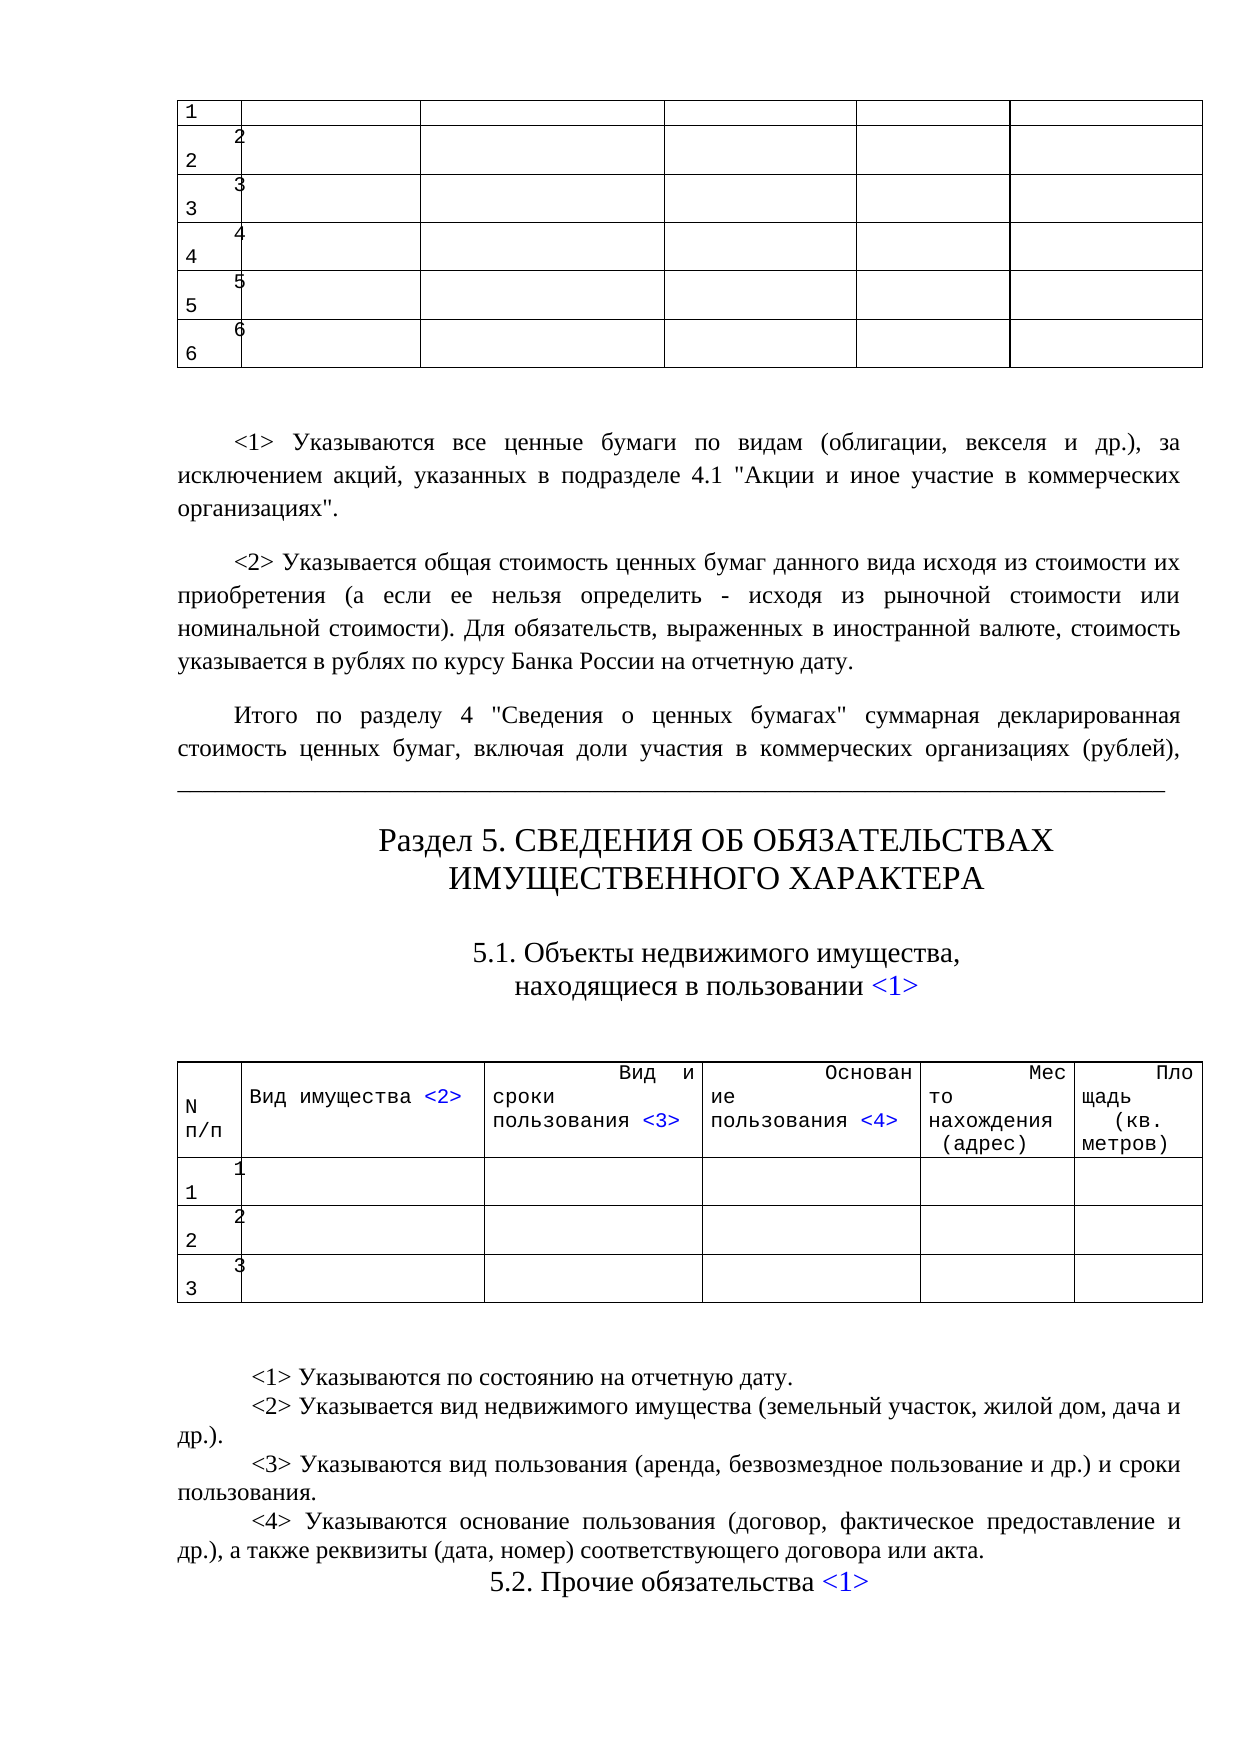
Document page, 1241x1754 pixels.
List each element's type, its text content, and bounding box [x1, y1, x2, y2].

table_cell [857, 101, 1009, 125]
table_cell [665, 320, 856, 367]
table_cell 22 [178, 1206, 241, 1254]
table_cell 33 [178, 175, 241, 222]
table_cell [921, 1255, 1074, 1302]
table_cell [921, 1206, 1074, 1254]
text находящиеся в пользовании <1> [177, 968, 1182, 1002]
table_cell [421, 223, 664, 270]
table_cell [421, 320, 664, 367]
table_cell [857, 223, 1009, 270]
text Раздел 5. СВЕДЕНИЯ ОБ ОБЯЗАТЕЛЬСТВАХ [177, 820, 1182, 858]
text <1> Указываются по состоянию на отчетную дату. [177, 1362, 1182, 1391]
table_cell 11 [178, 1158, 241, 1205]
table_cell [242, 1206, 484, 1254]
table_cell [665, 101, 856, 125]
table_cell [1011, 223, 1202, 270]
table_cell [242, 1255, 484, 1302]
table_cell [857, 271, 1009, 318]
table_cell [242, 1158, 484, 1205]
table_cell [242, 101, 420, 125]
text Итого по разделу 4 "Сведения о ценных бумагах" суммарная декларированная стоимость ценных бумаг, включая доли участия в коммерческих организациях (рублей), _______________________________________________________________________________ [177, 700, 1181, 795]
table_cell [1075, 1255, 1202, 1302]
table_cell 44 [178, 223, 241, 270]
table_header Место нахождения (адрес) [921, 1063, 1074, 1157]
text <2> Указывается вид недвижимого имущества (земельный участок, жилой дом, дача и др.). [177, 1391, 1182, 1449]
table_cell [857, 320, 1009, 367]
table_cell [242, 320, 420, 367]
table_header Площадь (кв. метров) [1075, 1063, 1202, 1157]
table_cell [421, 101, 664, 125]
table_cell [665, 271, 856, 318]
text 5.2. Прочие обязательства <1> [177, 1564, 1181, 1597]
table_cell [857, 126, 1009, 173]
text <2> Указывается общая стоимость ценных бумаг данного вида исходя из стоимости их приобретения (а если ее нельзя определить - исходя из рыночной стоимости или номинальной стоимости). Для обязательств, выраженных в иностранной валюте, стоимость указывается в рублях по курсу Банка России на отчетную дату. [177, 547, 1181, 675]
table_cell [242, 126, 420, 173]
table_cell 22 [178, 126, 241, 173]
table_cell [485, 1206, 702, 1254]
table_cell [421, 126, 664, 173]
table_header Вид имущества <2> [242, 1063, 484, 1157]
table_cell [703, 1255, 920, 1302]
text <1> Указываются все ценные бумаги по видам (облигации, векселя и др.), за исключением акций, указанных в подразделе 4.1 "Акции и иное участие в коммерческих организациях". [177, 427, 1181, 522]
table_cell 11 [178, 101, 241, 125]
table_cell [665, 223, 856, 270]
table_cell [1011, 320, 1202, 367]
table_cell [665, 126, 856, 173]
table_cell [485, 1158, 702, 1205]
table_cell [1075, 1158, 1202, 1205]
table_cell [242, 271, 420, 318]
table_cell [242, 223, 420, 270]
table_cell [1011, 101, 1202, 125]
table_cell [1011, 271, 1202, 318]
table_cell 66 [178, 320, 241, 367]
table_cell [421, 271, 664, 318]
table_cell [1011, 175, 1202, 222]
table_cell 55 [178, 271, 241, 318]
table_header Основание пользования <4> [703, 1063, 920, 1157]
table_cell [242, 175, 420, 222]
table_cell [421, 175, 664, 222]
text ИМУЩЕСТВЕННОГО ХАРАКТЕРА [177, 858, 1182, 897]
table_cell [1075, 1206, 1202, 1254]
table_cell [665, 175, 856, 222]
text 5.1. Объекты недвижимого имущества, [177, 935, 1182, 968]
table_cell [703, 1206, 920, 1254]
table_cell 33 [178, 1255, 241, 1302]
table_cell [857, 175, 1009, 222]
table_header Вид и сроки пользования <3> [485, 1063, 702, 1157]
table_cell [921, 1158, 1074, 1205]
text <4> Указываются основание пользования (договор, фактическое предоставление и др.), а также реквизиты (дата, номер) соответствующего договора или акта. [177, 1506, 1182, 1564]
table_cell [485, 1255, 702, 1302]
table_header N п/п [178, 1063, 241, 1157]
text <3> Указываются вид пользования (аренда, безвозмездное пользование и др.) и сроки пользования. [177, 1449, 1182, 1506]
table_cell [703, 1158, 920, 1205]
table_cell [1011, 126, 1202, 173]
